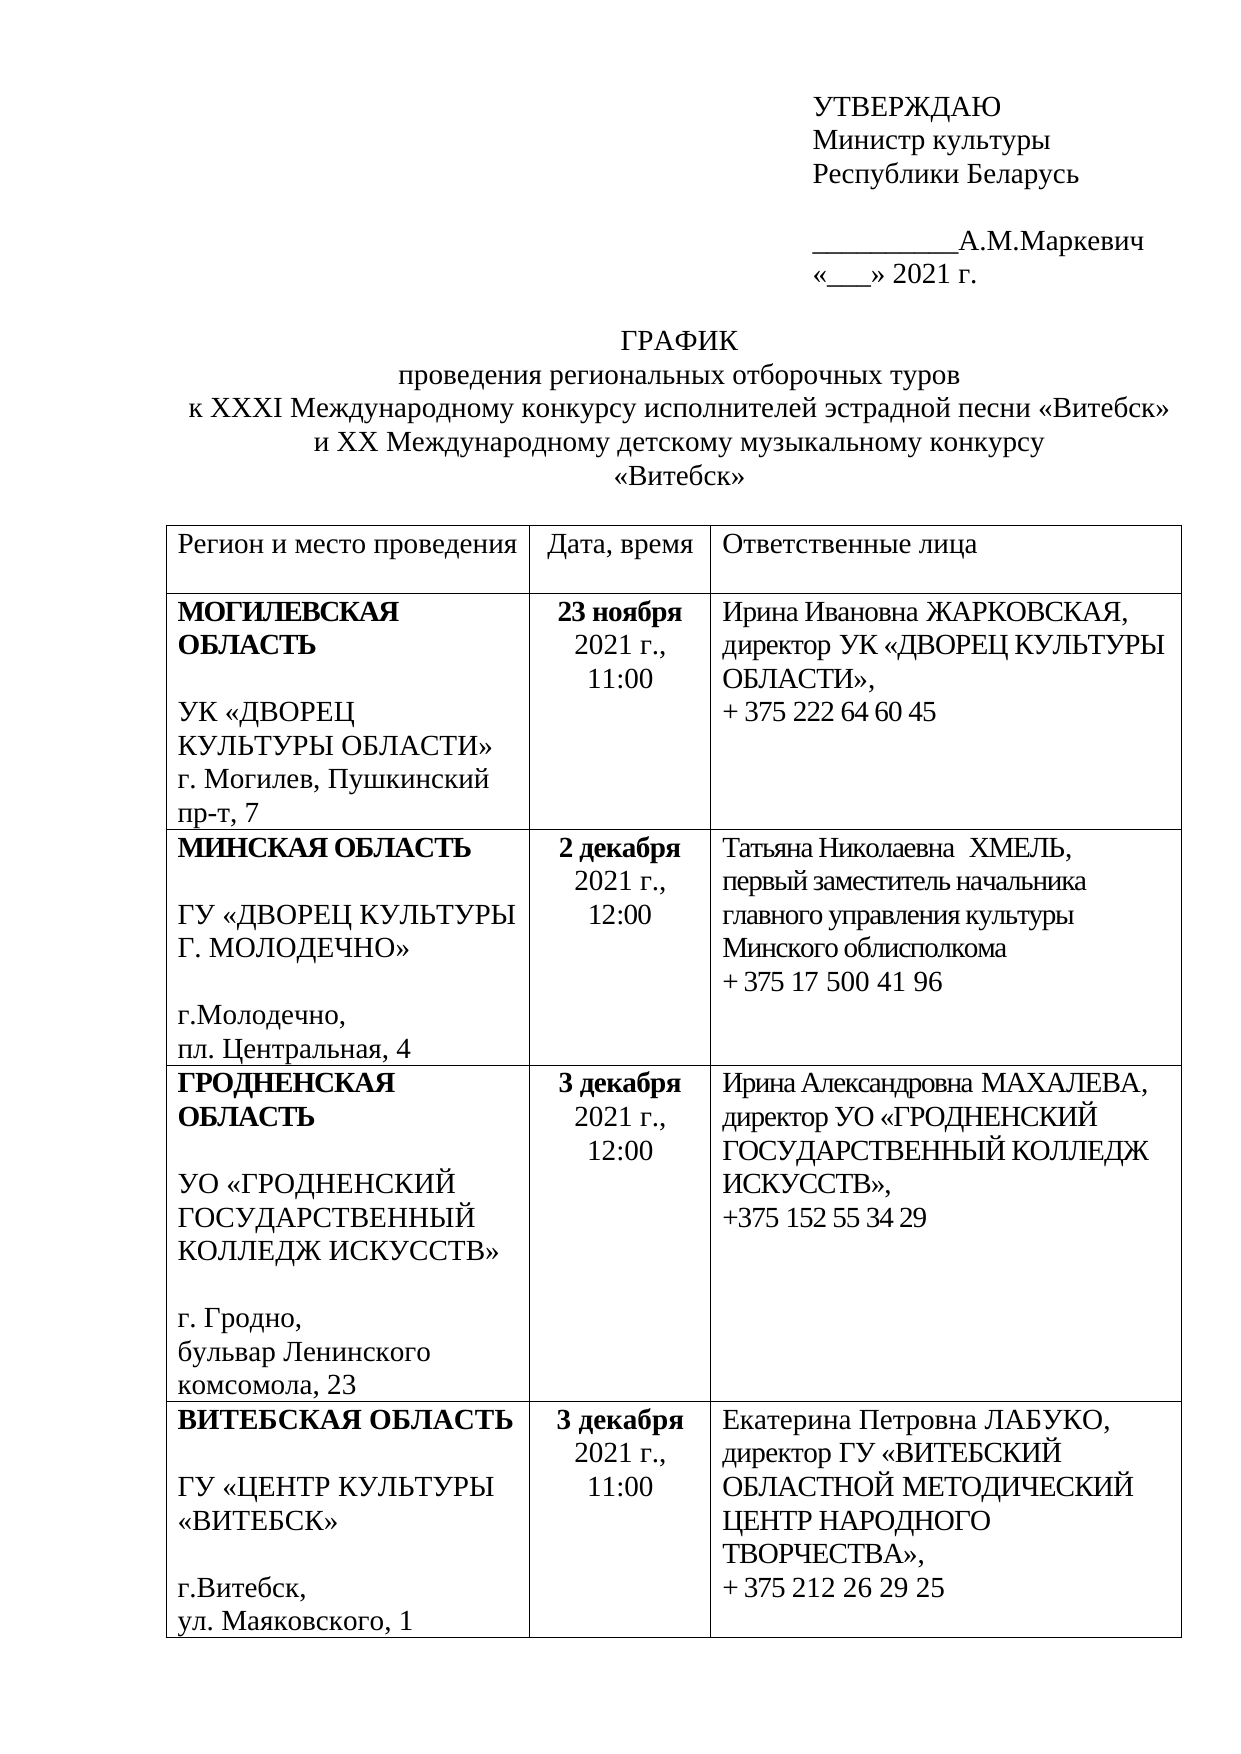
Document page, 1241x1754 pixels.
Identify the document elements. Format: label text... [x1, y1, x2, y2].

table_cell МИНСКАЯ ОБЛАСТЬ ГУ «ДВОРЕЦ КУЛЬТУРЫ Г. МОЛОДЕЧНО» г.Молодечно, пл. Центральная, 4 [167, 830, 529, 1064]
text «Витебск» [177, 458, 1181, 491]
table_cell 23 ноября 2021 г., 11:00 [530, 594, 710, 829]
table_cell Ирина Александровна МАХАЛЕВА, директор УО «ГРОДНЕНСКИЙ ГОСУДАРСТВЕННЫЙ КОЛЛЕДЖ ИСКУССТВ», +375 152 55 34 29 [711, 1066, 1181, 1401]
text ГРАФИК [177, 323, 1181, 357]
table_cell 3 декабря 2021 г., 11:00 [530, 1402, 710, 1637]
text проведения региональных отборочных туров [177, 357, 1181, 391]
table_cell ГРОДНЕНСКАЯ ОБЛАСТЬ УО «ГРОДНЕНСКИЙ ГОСУДАРСТВЕННЫЙ КОЛЛЕДЖ ИСКУССТВ» г. Гродно, бульвар Ленинского комсомола, 23 [167, 1066, 529, 1401]
table_cell 2 декабря 2021 г., 12:00 [530, 830, 710, 1064]
text к XXXI Международному конкурсу исполнителей эстрадной песни «Витебск» и ХX Международному детскому музыкальному конкурсу [177, 391, 1181, 458]
text __________А.М.Маркевич [177, 223, 1181, 256]
table_cell Екатерина Петровна ЛАБУКО, директор ГУ «ВИТЕБСКИЙ ОБЛАСТНОЙ МЕТОДИЧЕСКИЙ ЦЕНТР НАРОДНОГО ТВОРЧЕСТВА», + 375 212 26 29 25 [711, 1402, 1181, 1637]
text УТВЕРЖДАЮ Министр культуры [177, 89, 1181, 156]
table_cell Татьяна Николаевна ХМЕЛЬ, первый заместитель начальника главного управления культуры Минского облисполкома + 375 17 500 41 96 [711, 830, 1181, 1064]
table_header Дата, время [530, 526, 710, 593]
table_cell МОГИЛЕВСКАЯ ОБЛАСТЬ УК «ДВОРЕЦ КУЛЬТУРЫ ОБЛАСТИ» г. Могилев, Пушкинский пр-т, 7 [167, 594, 529, 829]
table_cell 3 декабря 2021 г., 12:00 [530, 1066, 710, 1401]
table_cell ВИТЕБСКАЯ ОБЛАСТЬ ГУ «ЦЕНТР КУЛЬТУРЫ «ВИТЕБСК» г.Витебск, ул. Маяковского, 1 [167, 1402, 529, 1637]
table_header Регион и место проведения [167, 526, 529, 593]
table_header Ответственные лица [711, 526, 1181, 593]
text «___» 2021 г. [177, 256, 1181, 290]
text Республики Беларусь [177, 156, 1181, 189]
table_cell Ирина Ивановна ЖАРКОВСКАЯ, директор УК «ДВОРЕЦ КУЛЬТУРЫ ОБЛАСТИ», + 375 222 64 60 45 [711, 594, 1181, 829]
